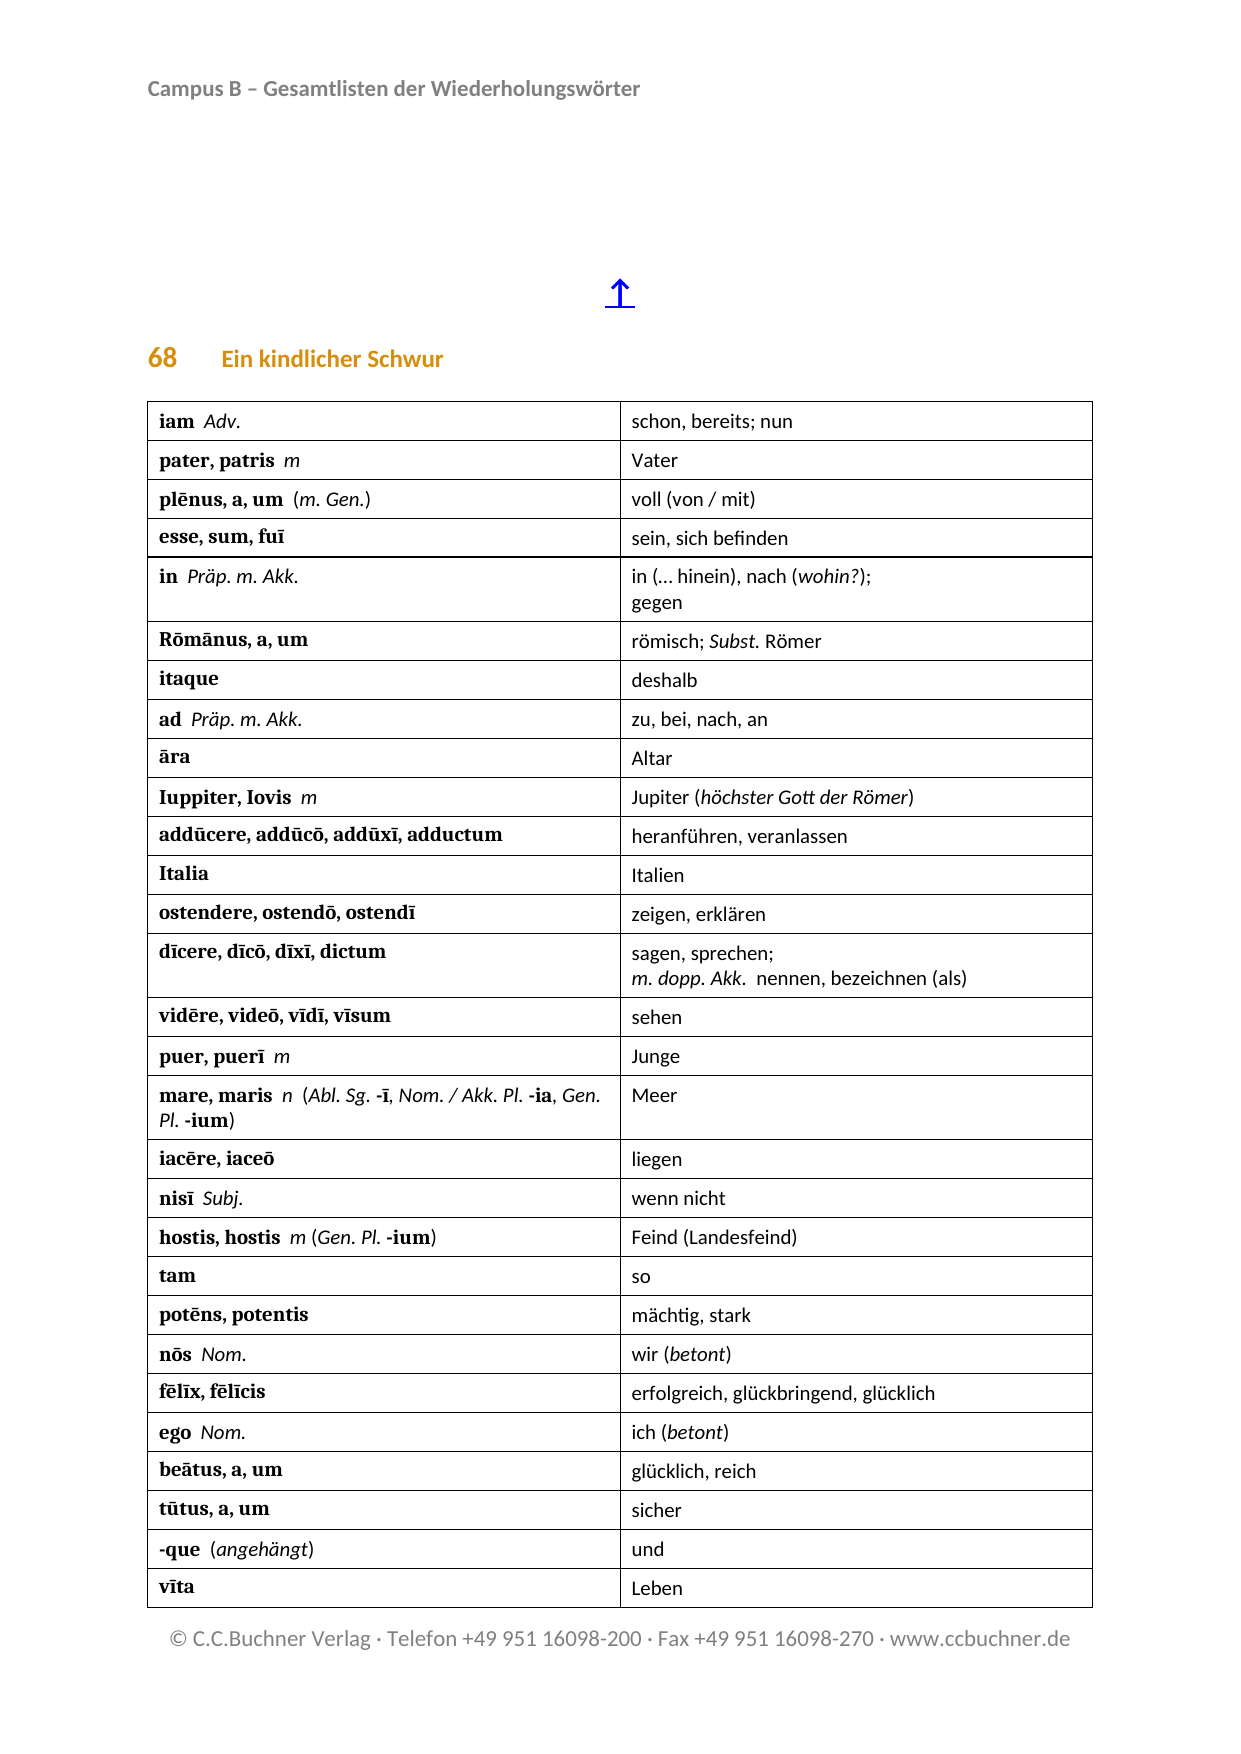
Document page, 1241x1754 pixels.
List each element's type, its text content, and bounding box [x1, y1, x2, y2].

text 68 Ein kindlicher Schwur [148, 339, 1093, 374]
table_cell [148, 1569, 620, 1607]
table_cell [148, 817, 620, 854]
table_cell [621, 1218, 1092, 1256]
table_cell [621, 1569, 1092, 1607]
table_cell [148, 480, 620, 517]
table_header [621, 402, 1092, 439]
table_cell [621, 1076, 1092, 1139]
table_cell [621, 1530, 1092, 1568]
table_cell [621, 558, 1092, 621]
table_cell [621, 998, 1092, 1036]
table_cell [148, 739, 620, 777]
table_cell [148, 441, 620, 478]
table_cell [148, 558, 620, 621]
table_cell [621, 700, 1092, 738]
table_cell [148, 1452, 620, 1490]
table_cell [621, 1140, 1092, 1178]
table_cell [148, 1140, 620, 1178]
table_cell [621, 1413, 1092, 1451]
text ↑ [148, 271, 1093, 312]
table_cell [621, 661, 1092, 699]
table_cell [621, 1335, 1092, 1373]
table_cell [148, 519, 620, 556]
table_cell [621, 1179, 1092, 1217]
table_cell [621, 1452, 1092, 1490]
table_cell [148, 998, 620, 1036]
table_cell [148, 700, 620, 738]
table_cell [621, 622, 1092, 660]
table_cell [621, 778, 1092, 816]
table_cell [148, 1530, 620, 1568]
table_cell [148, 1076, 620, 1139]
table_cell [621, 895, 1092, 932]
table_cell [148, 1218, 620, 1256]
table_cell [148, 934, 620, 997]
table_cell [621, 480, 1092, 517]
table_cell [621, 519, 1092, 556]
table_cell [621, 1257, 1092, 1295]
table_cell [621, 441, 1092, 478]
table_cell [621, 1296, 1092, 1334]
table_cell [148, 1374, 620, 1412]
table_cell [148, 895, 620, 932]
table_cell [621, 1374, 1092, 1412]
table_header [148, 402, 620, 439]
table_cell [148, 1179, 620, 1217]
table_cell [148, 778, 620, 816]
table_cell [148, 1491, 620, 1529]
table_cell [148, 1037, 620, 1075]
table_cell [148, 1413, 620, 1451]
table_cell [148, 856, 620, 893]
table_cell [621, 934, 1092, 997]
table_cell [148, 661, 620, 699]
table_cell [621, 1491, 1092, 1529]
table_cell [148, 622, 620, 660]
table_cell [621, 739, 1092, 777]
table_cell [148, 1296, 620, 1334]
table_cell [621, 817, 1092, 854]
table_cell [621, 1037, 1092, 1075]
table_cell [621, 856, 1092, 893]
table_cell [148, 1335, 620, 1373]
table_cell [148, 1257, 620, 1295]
